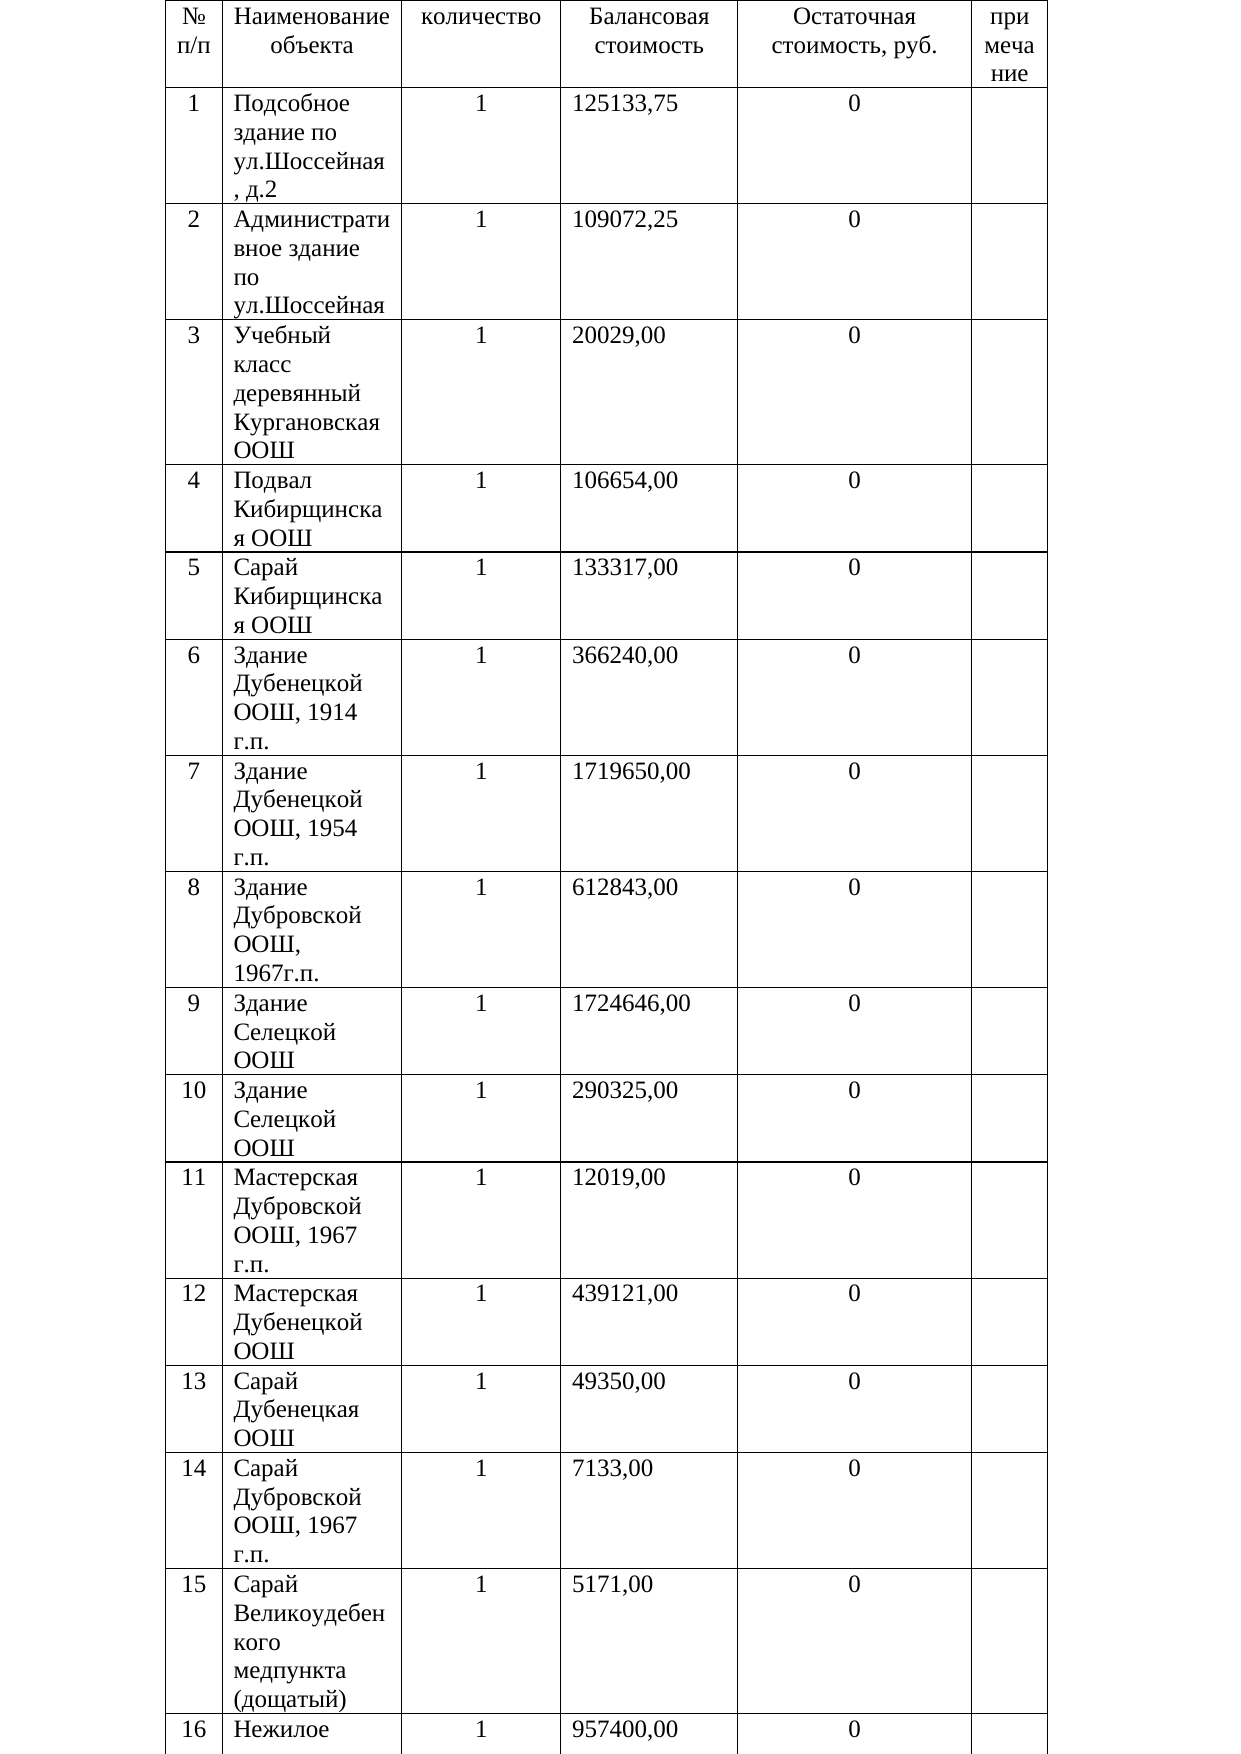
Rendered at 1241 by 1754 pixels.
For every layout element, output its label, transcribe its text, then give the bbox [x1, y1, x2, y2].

table_cell 0 [738, 320, 971, 464]
table_cell 1719650,00 [561, 756, 737, 871]
table_cell Сарай Дубенецкая ООШ [223, 1366, 401, 1452]
table_cell 12019,00 [561, 1163, 737, 1277]
table_cell 12 [166, 1279, 222, 1365]
table_cell [972, 320, 1047, 464]
table_cell Здание Селецкой ООШ [223, 1075, 401, 1161]
table_header Остаточная стоимость, руб. [738, 1, 971, 87]
table_cell 109072,25 [561, 204, 737, 319]
table_cell 10 [166, 1075, 222, 1161]
table_cell 11 [166, 1163, 222, 1277]
table_cell 3 [166, 320, 222, 464]
table_cell 612843,00 [561, 872, 737, 987]
table_cell 1 [402, 553, 560, 639]
table_cell 7133,00 [561, 1453, 737, 1568]
table_cell 15 [166, 1569, 222, 1713]
table_cell Нежилое здание (картофелехранилище) с.Верхличи [223, 1714, 401, 1754]
table_cell 0 [738, 756, 971, 871]
table_cell [972, 988, 1047, 1074]
table_cell 0 [738, 204, 971, 319]
table_cell 0 [738, 1279, 971, 1365]
table_cell 49350,00 [561, 1366, 737, 1452]
table_cell 1 [402, 1569, 560, 1713]
table_cell Мастерская Дубровской ООШ, 1967 г.п. [223, 1163, 401, 1277]
table_cell 290325,00 [561, 1075, 737, 1161]
table_cell Сарай Дубровской ООШ, 1967 г.п. [223, 1453, 401, 1568]
table_cell 0 [738, 640, 971, 755]
table_cell 1724646,00 [561, 988, 737, 1074]
table_cell 1 [166, 88, 222, 203]
table_cell 366240,00 [561, 640, 737, 755]
table_cell Учебный класс деревянный Кургановская ООШ [223, 320, 401, 464]
table_header количество [402, 1, 560, 87]
table_cell [972, 1569, 1047, 1713]
table_cell 1 [402, 1366, 560, 1452]
table_cell 0 [738, 465, 971, 551]
table_cell 0 [738, 88, 971, 203]
table_cell 1 [402, 1714, 560, 1754]
table_cell [972, 553, 1047, 639]
table_cell [972, 1714, 1047, 1754]
table_cell 1 [402, 320, 560, 464]
table_cell 439121,00 [561, 1279, 737, 1365]
table_cell [972, 204, 1047, 319]
table_cell Сарай Кибирщинская ООШ [223, 553, 401, 639]
table_cell 125133,75 [561, 88, 737, 203]
table_cell 20029,00 [561, 320, 737, 464]
table_cell Здание Дубровской ООШ, 1967г.п. [223, 872, 401, 987]
table_cell [972, 1366, 1047, 1452]
table_cell Подсобное здание по ул.Шоссейная, д.2 [223, 88, 401, 203]
table_cell 0 [738, 988, 971, 1074]
table_cell 1 [402, 872, 560, 987]
table_cell 1 [402, 465, 560, 551]
table_cell [972, 465, 1047, 551]
table_cell 14 [166, 1453, 222, 1568]
table_cell [972, 872, 1047, 987]
table_cell 4 [166, 465, 222, 551]
table_cell 1 [402, 988, 560, 1074]
table_cell 957400,00 [561, 1714, 737, 1754]
table_cell 0 [738, 553, 971, 639]
table_cell Здание Дубенецкой ООШ, 1954 г.п. [223, 756, 401, 871]
table_cell [972, 640, 1047, 755]
table_cell 1 [402, 640, 560, 755]
table_cell 1 [402, 1453, 560, 1568]
table_cell 16 [166, 1714, 222, 1754]
table_cell Мастерская Дубенецкой ООШ [223, 1279, 401, 1365]
table_cell [972, 1279, 1047, 1365]
table_cell [972, 1453, 1047, 1568]
table_cell [972, 1075, 1047, 1161]
table_cell Подвал Кибирщинская ООШ [223, 465, 401, 551]
table_cell [972, 88, 1047, 203]
table_cell 0 [738, 1163, 971, 1277]
table_cell 5 [166, 553, 222, 639]
table_cell Сарай Великоудебенкого медпункта (дощатый) [223, 1569, 401, 1713]
table_header примечание [972, 1, 1047, 87]
table_cell Здание Селецкой ООШ [223, 988, 401, 1074]
table_cell 0 [738, 1366, 971, 1452]
table_cell 0 [738, 872, 971, 987]
table_cell 1 [402, 1163, 560, 1277]
table_cell 9 [166, 988, 222, 1074]
table_cell Административное здание по ул.Шоссейная [223, 204, 401, 319]
table_cell 1 [402, 88, 560, 203]
table_header Балансовая стоимость [561, 1, 737, 87]
table_cell 1 [402, 204, 560, 319]
table_cell 133317,00 [561, 553, 737, 639]
table_cell 1 [402, 1279, 560, 1365]
table_cell [972, 756, 1047, 871]
table_header № п/п [166, 1, 222, 87]
table_header Наименование объекта [223, 1, 401, 87]
table_cell 6 [166, 640, 222, 755]
table_cell 8 [166, 872, 222, 987]
table_cell 13 [166, 1366, 222, 1452]
table_cell 0 [738, 1714, 971, 1754]
table_cell Здание Дубенецкой ООШ, 1914 г.п. [223, 640, 401, 755]
table_cell 106654,00 [561, 465, 737, 551]
table_cell 0 [738, 1453, 971, 1568]
table_cell 7 [166, 756, 222, 871]
table_cell 0 [738, 1075, 971, 1161]
table_cell 1 [402, 1075, 560, 1161]
table_cell 0 [738, 1569, 971, 1713]
table_cell 1 [402, 756, 560, 871]
table_cell [972, 1163, 1047, 1277]
table_cell 2 [166, 204, 222, 319]
table_cell 5171,00 [561, 1569, 737, 1713]
